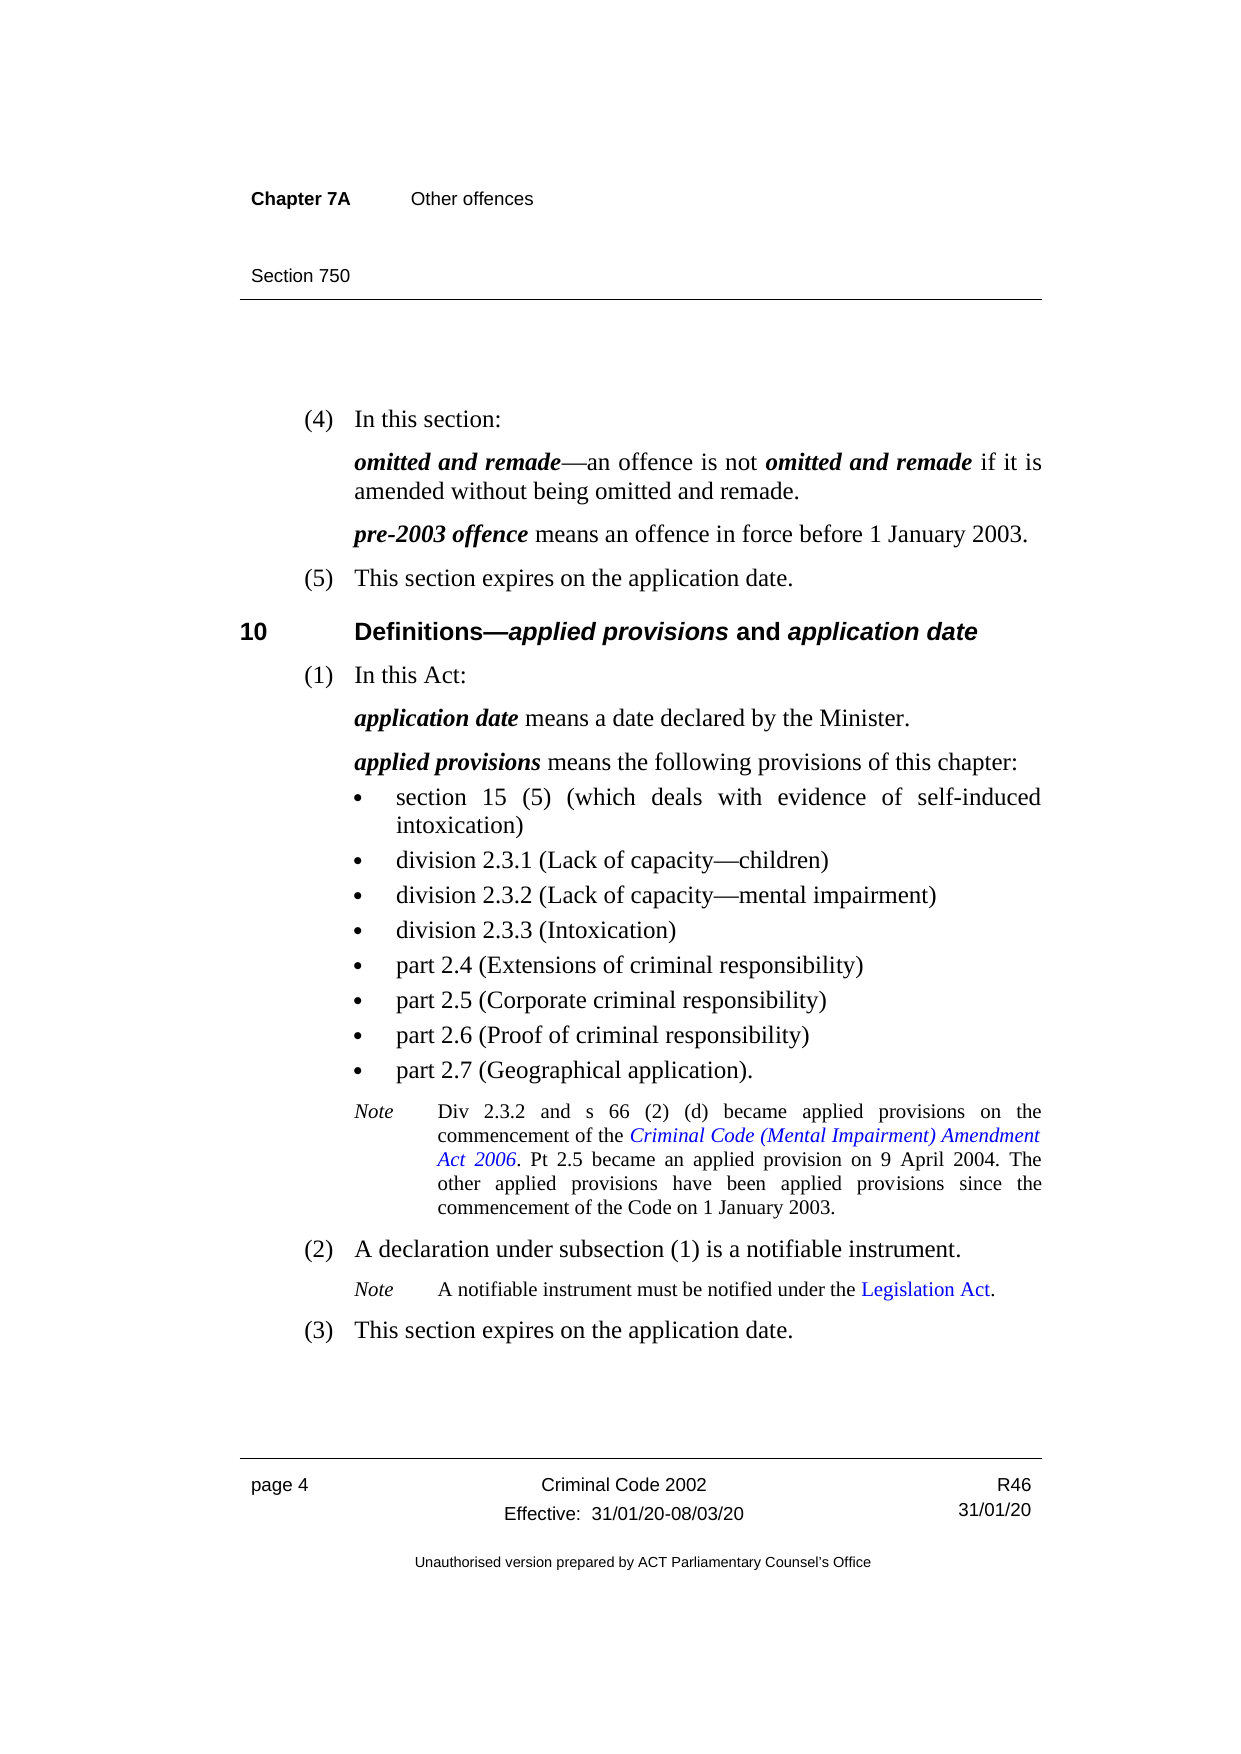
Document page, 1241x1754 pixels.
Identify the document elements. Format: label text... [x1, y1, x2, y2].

text (2) A declaration under subsection (1) is a notifiable instrument. [239, 1234, 1042, 1262]
text (3) This section expires on the application date. [239, 1316, 1042, 1344]
text  part 2.5 (Corporate criminal responsibility) [354, 985, 1042, 1014]
text 10 Definitions—applied provisions and application date [239, 617, 1042, 645]
text  division 2.3.1 (Lack of capacity—children) [354, 845, 1042, 874]
text (5) This section expires on the application date. [239, 563, 1042, 592]
text (4) In this section: [239, 404, 1042, 433]
text Note A notifiable instrument must be notified under the Legislation Act. [354, 1277, 1042, 1301]
text applied provisions means the following provisions of this chapter: [354, 747, 1042, 775]
text  section 15 (5) (which deals with evidence of self-induced intoxication) [354, 782, 1042, 839]
text Note Div 2.3.2 and s 66 (2) (d) became applied provisions on the commencement of the Criminal Code (Mental Impairment) Amendment Act 2006. Pt 2.5 became an applied provision on 9 April 2004. The other applied provisions have been applied provisions since the commencement of the Code on 1 January 2003. [354, 1099, 1042, 1219]
text  division 2.3.2 (Lack of capacity—mental impairment) [354, 880, 1042, 909]
text (1) In this Act: [239, 660, 1042, 689]
text  part 2.7 (Geographical application). [354, 1055, 1042, 1084]
text omitted and remade—an offence is not omitted and remade if it is amended without being omitted and remade. [354, 447, 1042, 505]
text  part 2.6 (Proof of criminal responsibility) [354, 1020, 1042, 1049]
text application date means a date declared by the Minister. [354, 703, 1042, 732]
text  part 2.4 (Extensions of criminal responsibility) [354, 950, 1042, 979]
text  division 2.3.3 (Intoxication) [354, 915, 1042, 944]
text pre-2003 offence means an offence in force before 1 January 2003. [354, 519, 1042, 548]
